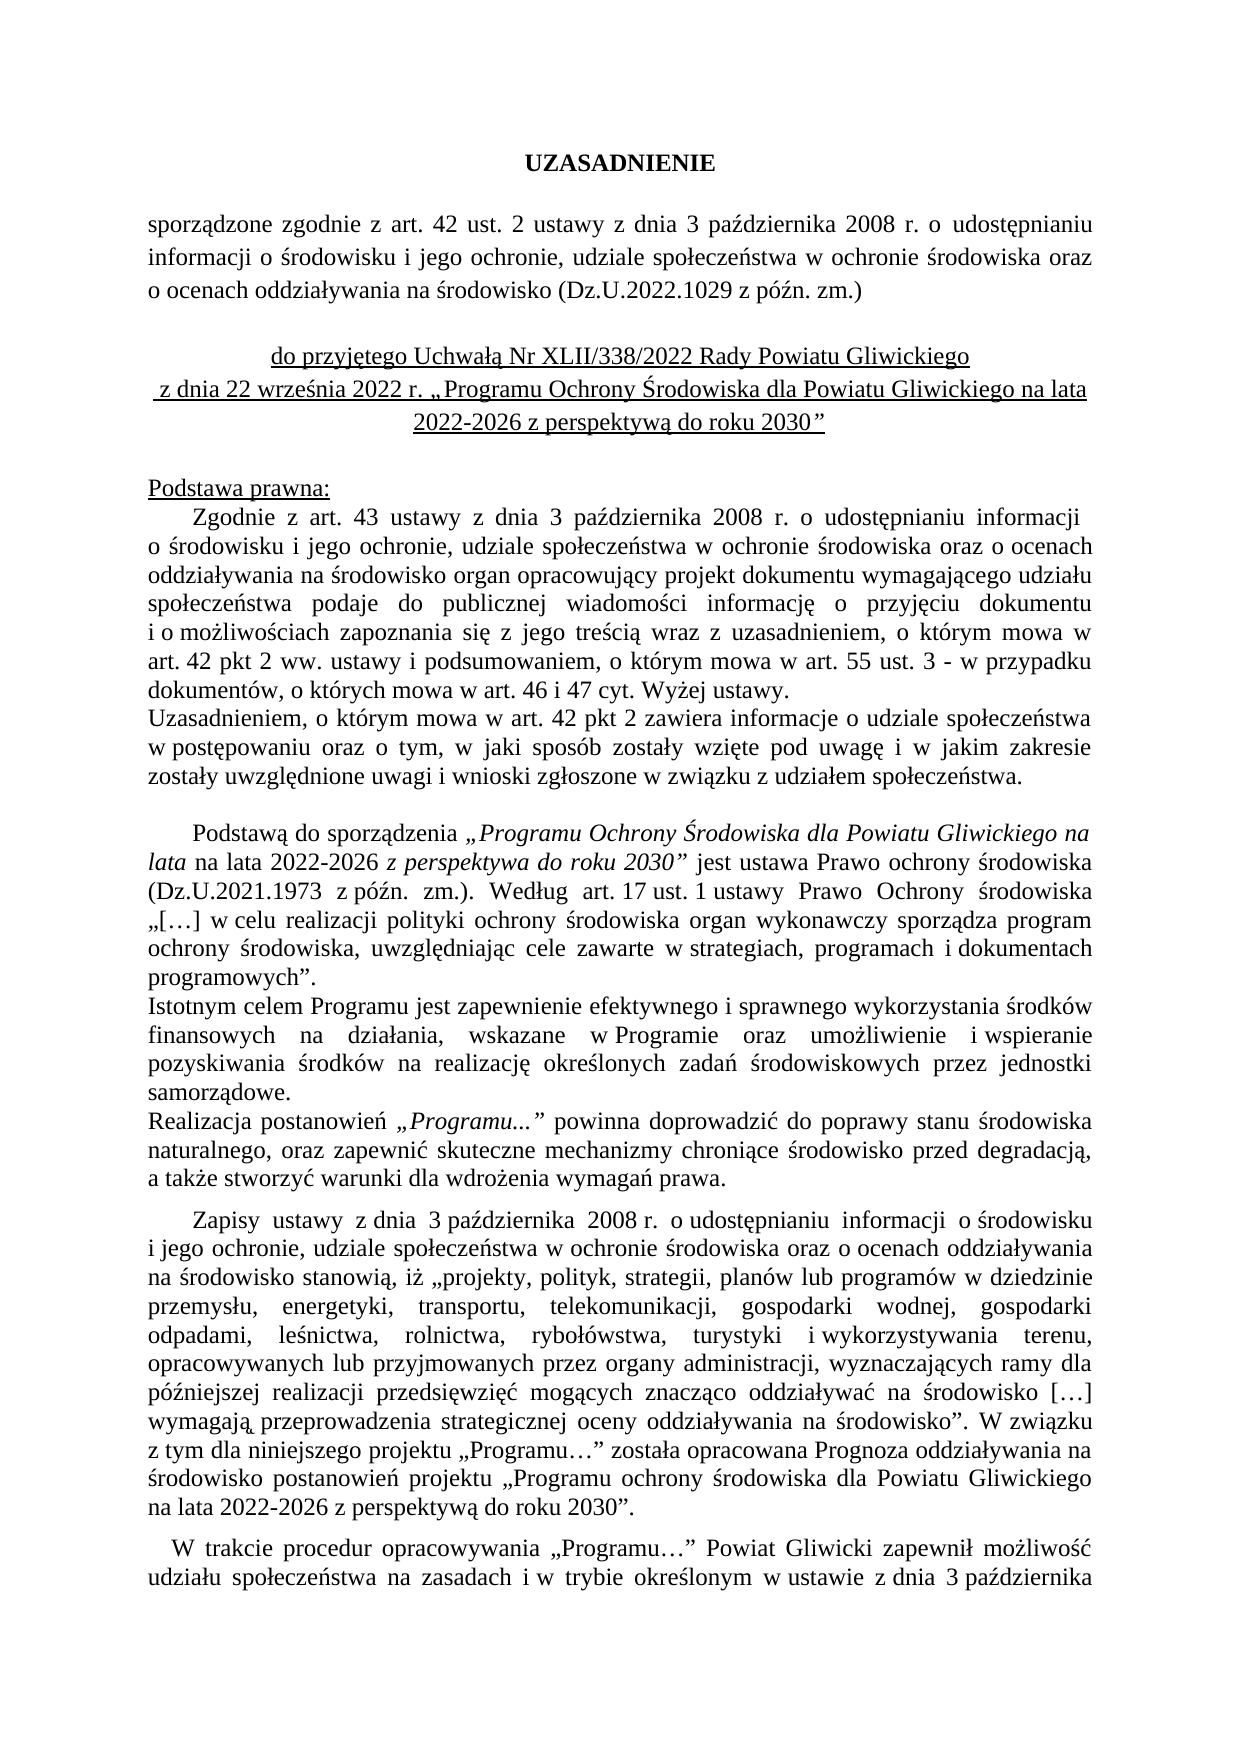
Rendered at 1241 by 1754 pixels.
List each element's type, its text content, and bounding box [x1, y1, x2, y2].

text Realizacja postanowień „Programu...” powinna doprowadzić do poprawy stanu środowiska naturalnego, oraz zapewnić skuteczne mechanizmy chroniące środowisko przed degradacją, a także stworzyć warunki dla wdrożenia wymagań prawa. [148, 1106, 1093, 1192]
text sporządzone zgodnie z art. 42 ust. 2 ustawy z dnia 3 października 2008 r. o udostępnianiu informacji o środowisku i jego ochronie, udziale społeczeństwa w ochronie środowiska oraz o ocenach oddziaływania na środowisko (Dz.U.2022.1029 z późn. zm.) [148, 209, 1093, 304]
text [148, 1533, 1093, 1591]
text Istotnym celem Programu jest zapewnienie efektywnego i sprawnego wykorzystania środków finansowych na działania, wskazane w Programie oraz umożliwienie i wspieranie pozyskiwania środków na realizację określonych zadań środowiskowych przez jednostki samorządowe. [148, 991, 1093, 1106]
text Zgodnie z art. 43 ustawy z dnia 3 października 2008 r. o udostępnianiu informacji o środowisku i jego ochronie, udziale społeczeństwa w ochronie środowiska oraz o ocenach oddziaływania na środowisko organ opracowujący projekt dokumentu wymagającego udziału społeczeństwa podaje do publicznej wiadomości informację o przyjęciu dokumentu i o możliwościach zapoznania się z jego treścią wraz z uzasadnieniem, o którym mowa w art. 42 pkt 2 ww. ustawy i podsumowaniem, o którym mowa w art. 55 ust. 3 - w przypadku dokumentów, o których mowa w art. 46 i 47 cyt. Wyżej ustawy. [148, 502, 1093, 703]
text Podstawą do sporządzenia „Programu Ochrony Środowiska dla Powiatu Gliwickiego na lata na lata 2022-2026 z perspektywa do roku 2030” jest ustawa Prawo ochrony środowiska (Dz.U.2021.1973 z późn. zm.). Według art. 17 ust. 1 ustawy Prawo Ochrony środowiska „[…] w celu realizacji polityki ochrony środowiska organ wykonawczy sporządza program ochrony środowiska, uwzględniając cele zawarte w strategiach, programach i dokumentach programowych”. [148, 818, 1093, 991]
text Zapisy ustawy z dnia 3 października 2008 r. o udostępnianiu informacji o środowisku i jego ochronie, udziale społeczeństwa w ochronie środowiska oraz o ocenach oddziaływania na środowisko stanowią, iż „projekty, polityk, strategii, planów lub programów w dziedzinie przemysłu, energetyki, transportu, telekomunikacji, gospodarki wodnej, gospodarki odpadami, leśnictwa, rolnictwa, rybołówstwa, turystyki i wykorzystywania terenu, opracowywanych lub przyjmowanych przez organy administracji, wyznaczających ramy dla późniejszej realizacji przedsięwzięć mogących znacząco oddziaływać na środowisko […] wymagają̨ przeprowadzenia strategicznej oceny oddziaływania na środowisko”. W związku z tym dla niniejszego projektu „Programu…” została opracowana Prognoza oddziaływania na środowisko postanowień projektu „Programu ochrony środowiska dla Powiatu Gliwickiego na lata 2022-2026 z perspektywą do roku 2030”. [148, 1205, 1093, 1521]
text Uzasadnieniem, o którym mowa w art. 42 pkt 2 zawiera informacje o udziale społeczeństwa w postępowaniu oraz o tym, w jaki sposób zostały wzięte pod uwagę i w jakim zakresie zostały uwzględnione uwagi i wnioski zgłoszone w związku z udziałem społeczeństwa. [148, 703, 1093, 790]
text Podstawa prawna: [148, 473, 1093, 502]
text UZASADNIENIE [148, 148, 1093, 176]
text do przyjętego Uchwałą Nr XLII/338/2022 Rady Powiatu Gliwickiego z dnia 22 września 2022 r. „Programu Ochrony Środowiska dla Powiatu Gliwickiego na lata 2022-2026 z perspektywą do roku 2030” [148, 341, 1093, 436]
